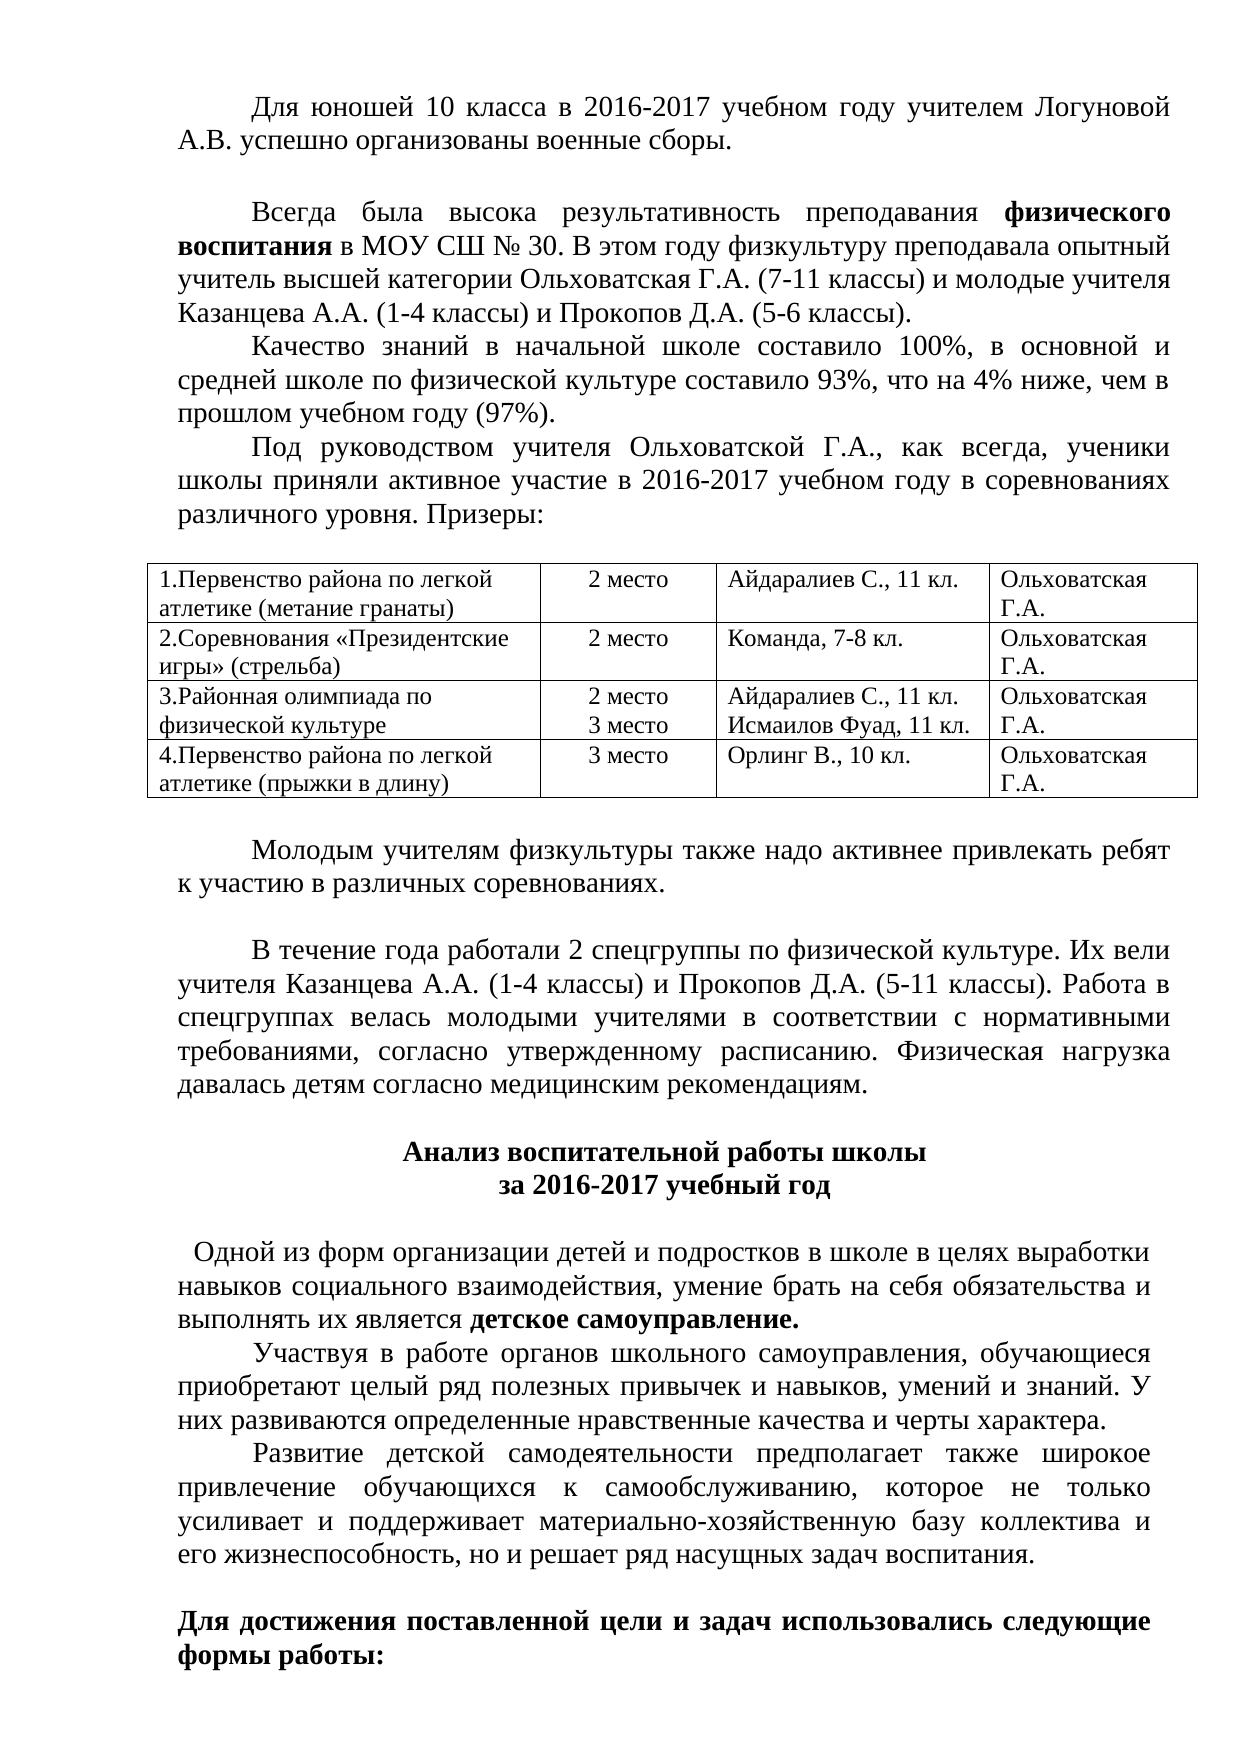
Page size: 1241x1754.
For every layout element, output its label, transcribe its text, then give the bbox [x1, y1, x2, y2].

table_cell Ольховатская Г.А. [990, 623, 1197, 680]
text Одной из форм организации детей и подростков в школе в целях выработки навыков социального взаимодействия, умение брать на себя обязательства и выполнять их является детское самоуправление. [177, 1234, 1152, 1335]
table_cell 2 место 3 место [541, 681, 716, 739]
table_cell Команда, 7-8 кл. [717, 623, 989, 680]
text Анализ воспитательной работы школы [177, 1134, 1152, 1167]
table_cell Орлинг В., 10 кл. [717, 740, 989, 797]
text Развитие детской самодеятельности предполагает также широкое привлечение обучающихся к самообслуживанию, которое не только усиливает и поддерживает материально-хозяйственную базу коллектива и его жизнеспособность, но и решает ряд насущных задач воспитания. [177, 1436, 1152, 1570]
list Молодым учителям физкультуры также надо активнее привлекать ребят к участию в различных соревнованиях. [177, 832, 1171, 899]
list Под руководством учителя Ольховатской Г.А., как всегда, ученики школы приняли активное участие в 2016-2017 учебном году в соревнованиях различного уровня. Призеры: [177, 429, 1171, 529]
table_header 1.Первенство района по легкой атлетике (метание гранаты) [148, 564, 540, 622]
table_cell 4.Первенство района по легкой атлетике (прыжки в длину) [148, 740, 540, 797]
table_cell Айдаралиев С., 11 кл. Исмаилов Фуад, 11 кл. [717, 681, 989, 739]
table_cell 3.Районная олимпиада по физической культуре [148, 681, 540, 739]
table_cell Ольховатская Г.А. [990, 740, 1197, 797]
text Для достижения поставленной цели и задач использовались следующие формы работы: [177, 1603, 1152, 1670]
list Для юношей 10 класса в 2016-2017 учебном году учителем Логуновой А.В. успешно организованы военные сборы. [177, 89, 1171, 156]
table_header 2 место [541, 564, 716, 622]
table_cell 2.Соревнования «Президентские игры» (стрельба) [148, 623, 540, 680]
table_header Ольховатская Г.А. [990, 564, 1197, 622]
list Всегда была высока результативность преподавания физического воспитания в МОУ СШ № 30. В этом году физкультуру преподавала опытный учитель высшей категории Ольховатская Г.А. (7-11 классы) и молодые учителя Казанцева А.А. (1-4 классы) и Прокопов Д.А. (5-6 классы). [177, 194, 1171, 328]
table_cell 2 место [541, 623, 716, 680]
table_cell 3 место [541, 740, 716, 797]
list Качество знаний в начальной школе составило 100%, в основной и средней школе по физической культуре составило 93%, что на 4% ниже, чем в прошлом учебном году (97%). [177, 328, 1171, 429]
table_cell Ольховатская Г.А. [990, 681, 1197, 739]
list В течение года работали 2 спецгруппы по физической культуре. Их вели учителя Казанцева А.А. (1-4 классы) и Прокопов Д.А. (5-11 классы). Работа в спецгруппах велась молодыми учителями в соответствии с нормативными требованиями, согласно утвержденному расписанию. Физическая нагрузка давалась детям согласно медицинским рекомендациям. [177, 932, 1171, 1100]
table_header Айдаралиев С., 11 кл. [717, 564, 989, 622]
text за 2016-2017 учебный год [177, 1167, 1152, 1201]
text Участвуя в работе органов школьного самоуправления, обучающиеся приобретают целый ряд полезных привычек и навыков, умений и знаний. У них развиваются определенные нравственные качества и черты характера. [177, 1335, 1152, 1436]
